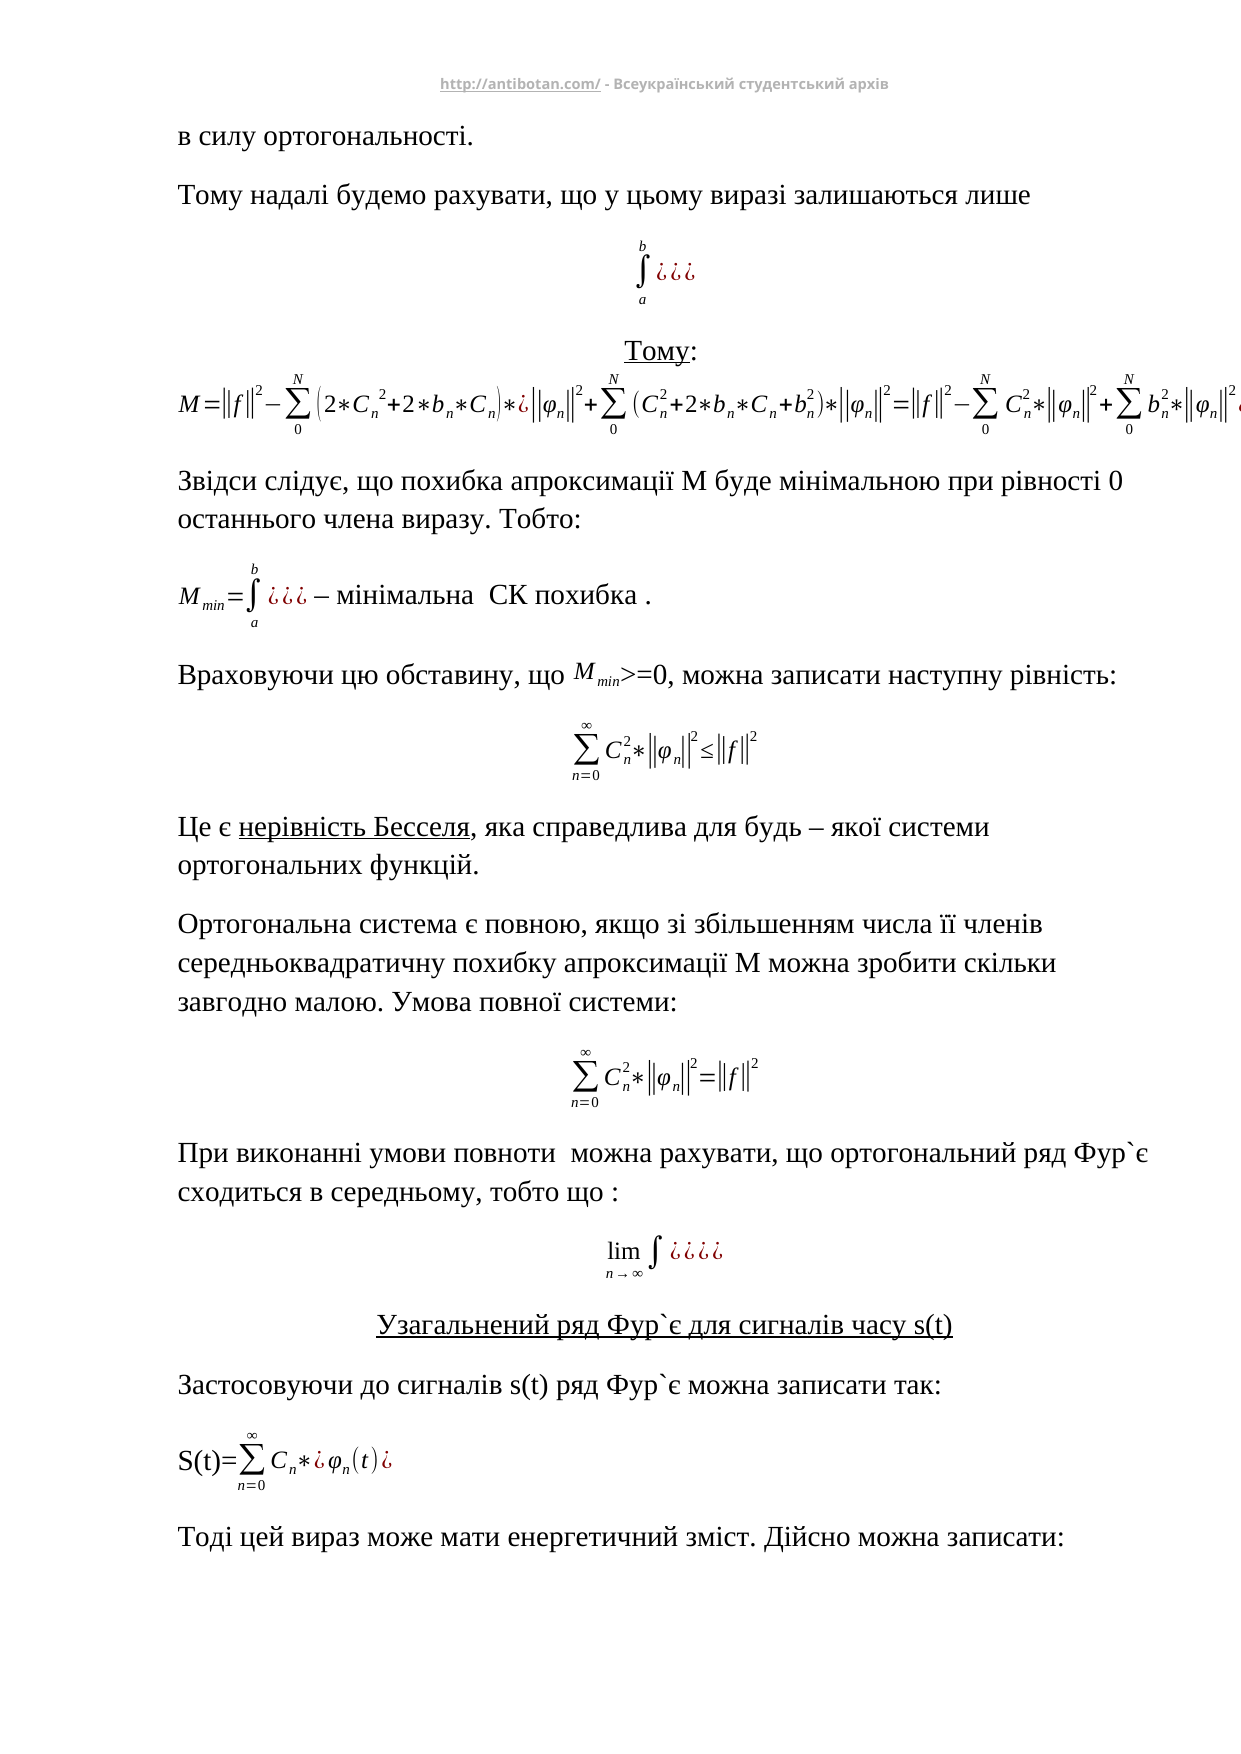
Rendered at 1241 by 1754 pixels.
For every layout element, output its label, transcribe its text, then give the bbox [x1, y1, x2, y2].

text S(t)= [177, 1426, 1152, 1493]
text Тому: [177, 333, 1152, 438]
text в силу ортогональності. [177, 118, 1152, 152]
text – мінімальна СК похибка . [177, 561, 1152, 631]
text Застосовуючи до сигналів s(t) ряд Фур`є можна записати так: [177, 1367, 1152, 1400]
text Враховуючи цю обставину, що >=0, можна записати наступну рівність: [177, 657, 1152, 691]
text Тоді цей вираз може мати енергетичний зміст. Дійсно можна записати: [177, 1519, 1152, 1553]
text Ортогональна система є повною, якщо зі збільшенням числа її членів середньоквадратичну похибку апроксимації М можна зробити скільки завгодно малою. Умова повної системи: [177, 907, 1152, 1017]
text Узагальнений ряд Фур`є для сигналів часу s(t) [177, 1307, 1152, 1341]
text Це є нерівність Бесселя, яка справедлива для будь – якої системи ортогональних функцій. [177, 809, 1152, 881]
text Тому надалі будемо рахувати, що у цьому виразі залишаються лише [177, 177, 1152, 211]
text При виконанні умови повноти можна рахувати, що ортогональний ряд Фур`є сходиться в середньому, тобто що : [177, 1135, 1152, 1207]
text Звідси слідує, що похибка апроксимації М буде мінімальною при рівності 0 останнього члена виразу. Тобто: [177, 463, 1152, 535]
